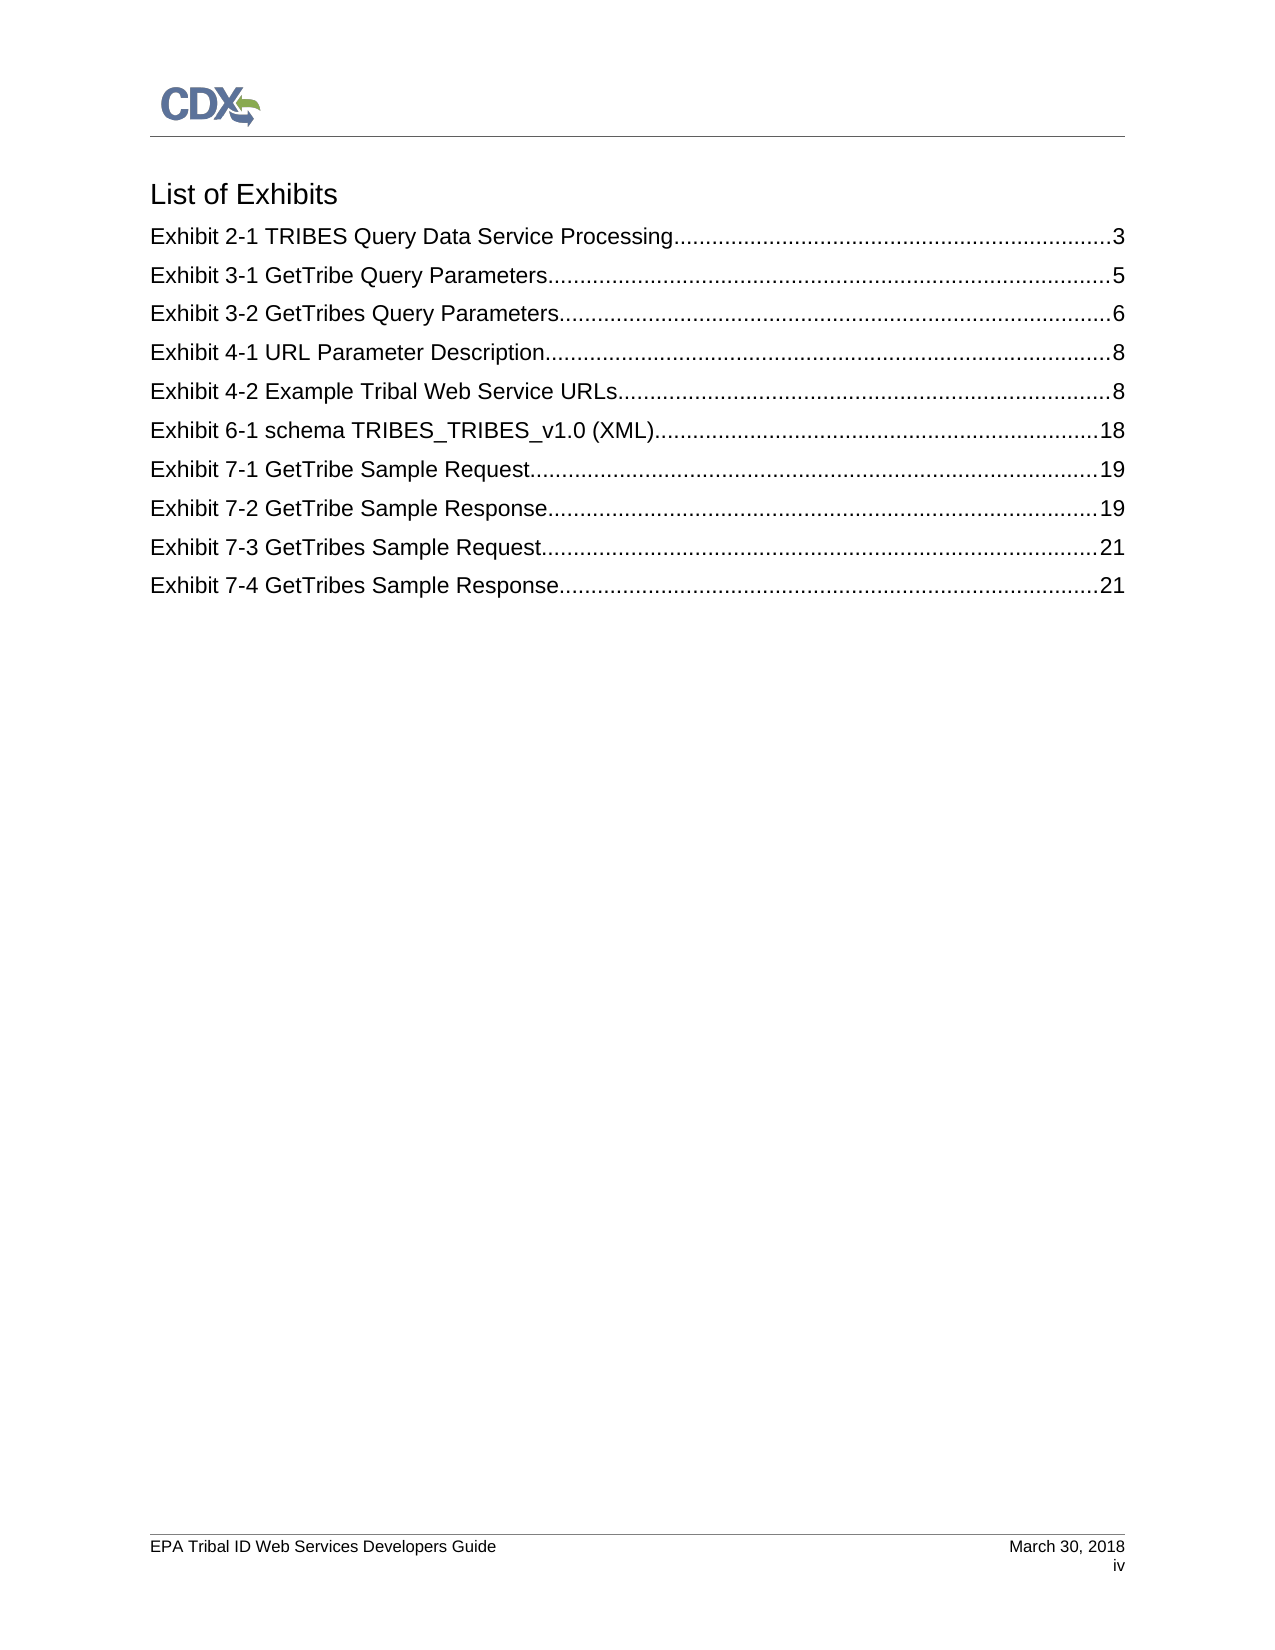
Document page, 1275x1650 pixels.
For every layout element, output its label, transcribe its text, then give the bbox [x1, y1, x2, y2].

text Exhibit 3-2 GetTribes Query Parameters 6 [150, 300, 1125, 327]
text Exhibit 7-2 GetTribe Sample Response 19 [150, 495, 1125, 521]
picture [150, 75, 271, 135]
text Exhibit 6-1 schema TRIBES_TRIBES_v1.0 (XML) 18 [150, 417, 1125, 443]
text Exhibit 7-4 GetTribes Sample Response 21 [150, 572, 1125, 599]
text Exhibit 7-3 GetTribes Sample Request 21 [150, 533, 1125, 560]
text Exhibit 4-2 Example Tribal Web Service URLs 8 [150, 378, 1125, 404]
text Exhibit 2-1 TRIBES Query Data Service Processing 3 [150, 223, 1125, 249]
text Exhibit 7-1 GetTribe Sample Request 19 [150, 456, 1125, 482]
subtitle List of Exhibits [150, 177, 1125, 210]
text Exhibit 4-1 URL Parameter Description 8 [150, 339, 1125, 366]
text Exhibit 3-1 GetTribe Query Parameters 5 [150, 262, 1125, 288]
